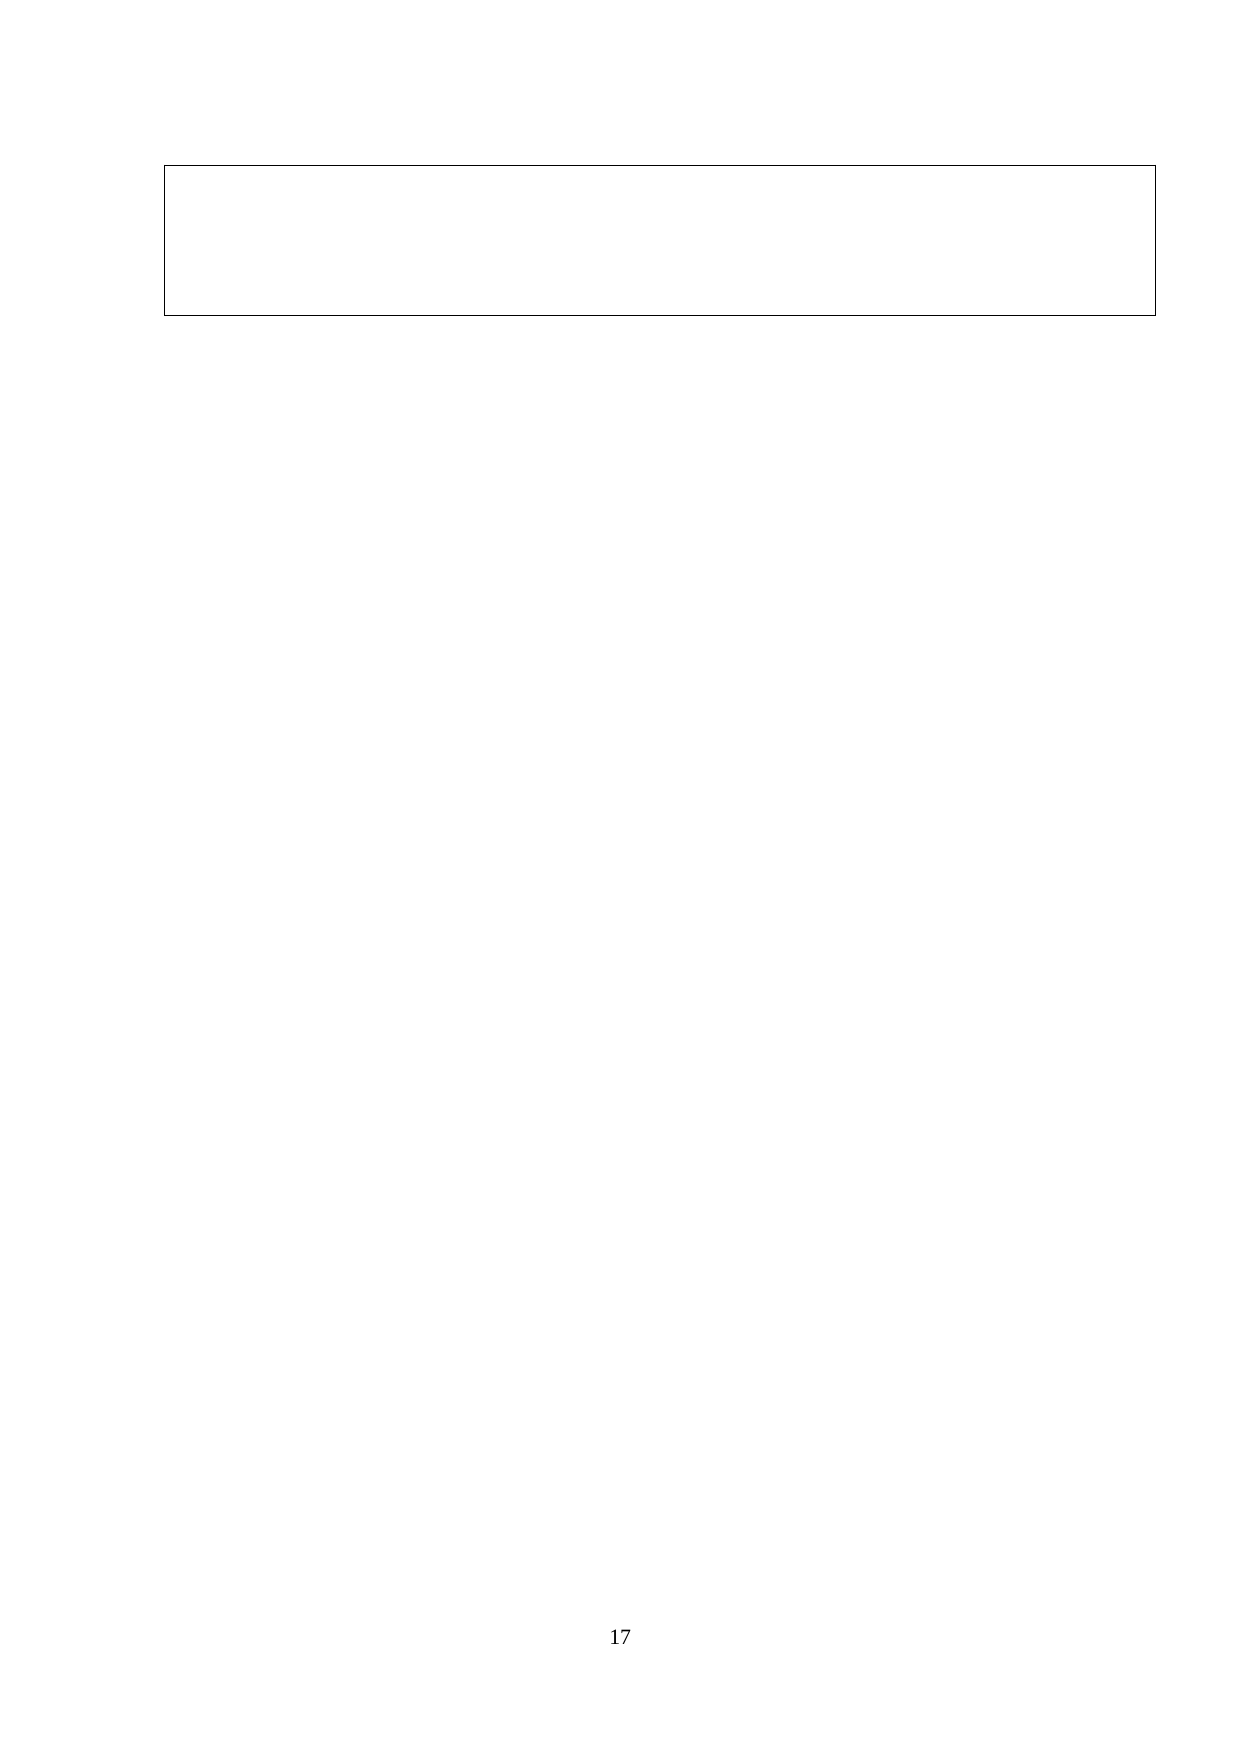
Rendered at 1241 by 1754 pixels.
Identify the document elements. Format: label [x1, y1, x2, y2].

table_cell [165, 166, 1155, 314]
